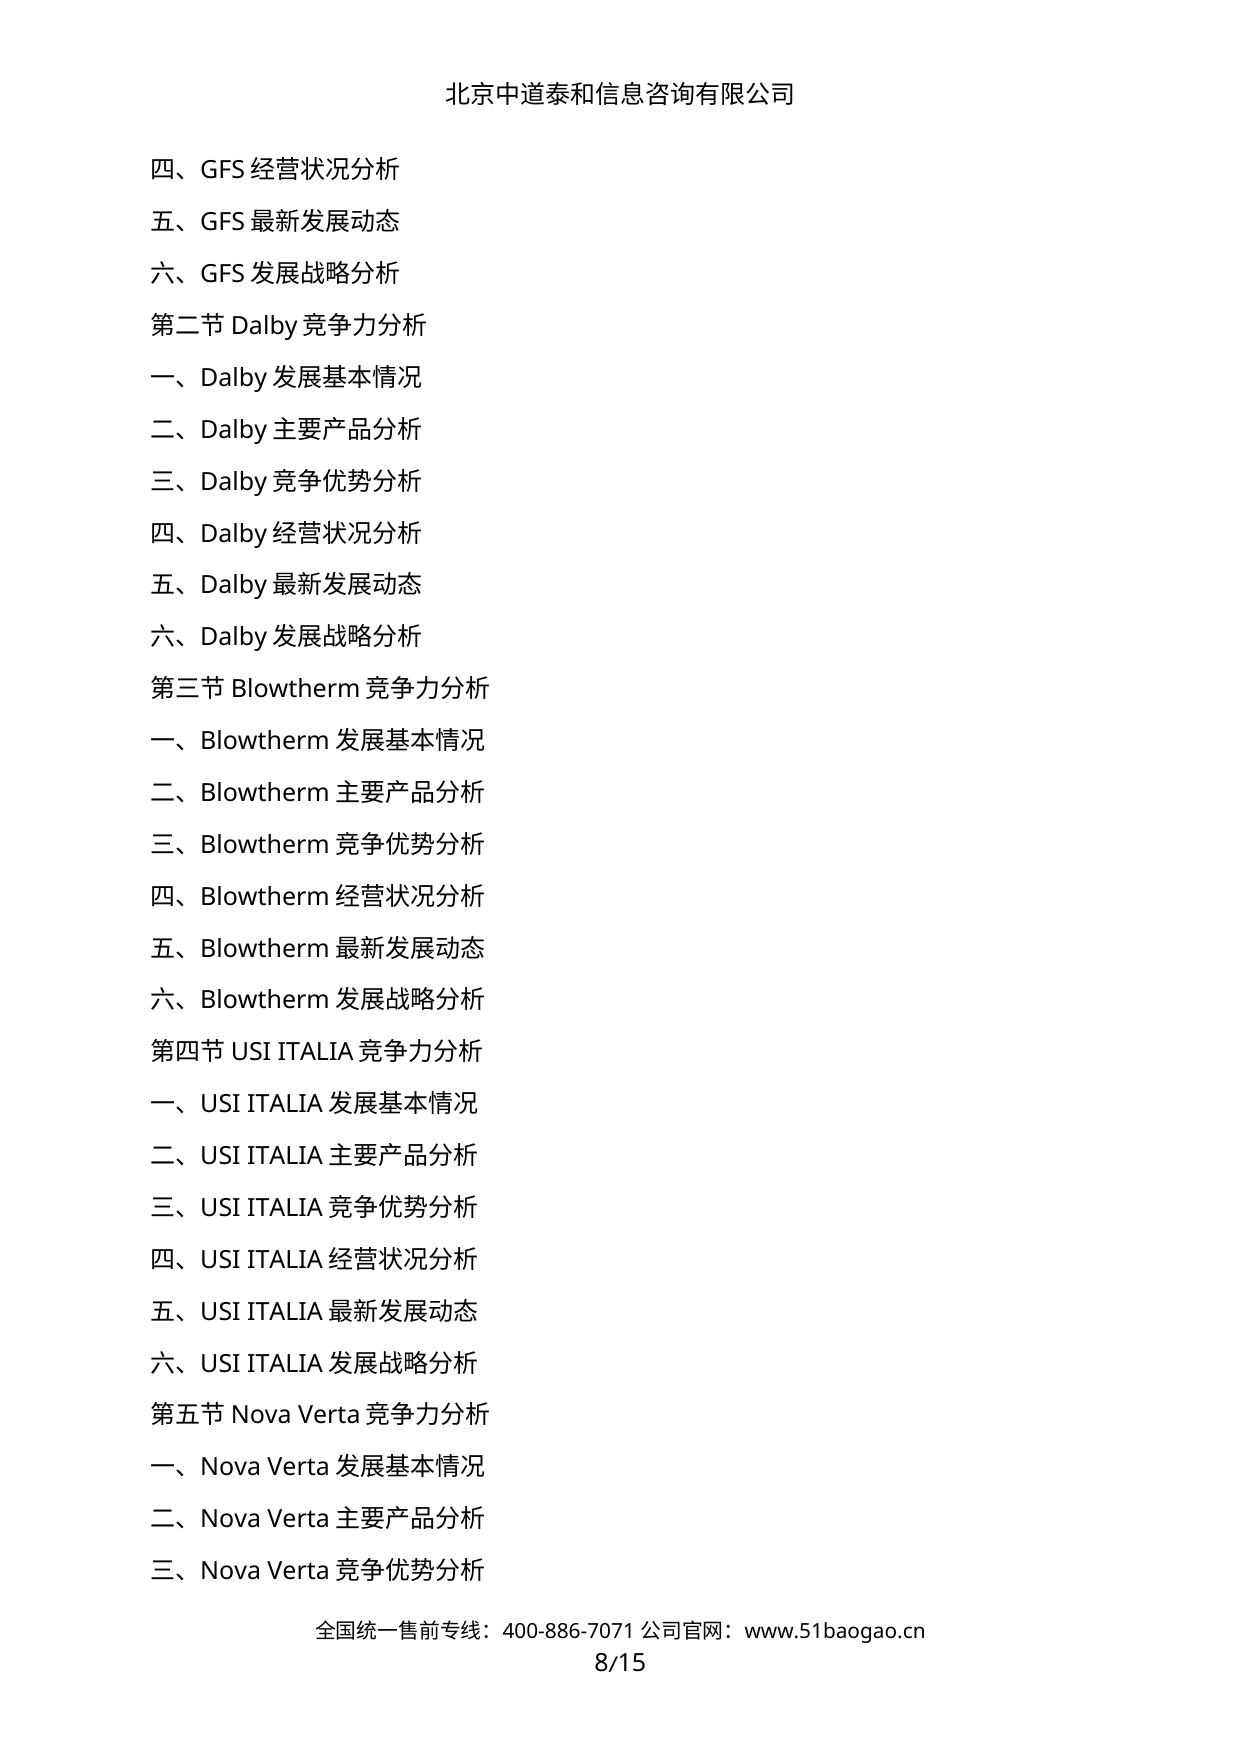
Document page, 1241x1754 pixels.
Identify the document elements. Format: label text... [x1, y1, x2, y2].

text 第五节 Nova Verta竞争力分析 [150, 1395, 1090, 1431]
text 五、GFS最新发展动态 [150, 202, 1090, 238]
text 二、Nova Verta主要产品分析 [150, 1499, 1090, 1535]
text 六、Blowtherm发展战略分析 [150, 980, 1090, 1016]
text 三、USI ITALIA竞争优势分析 [150, 1187, 1090, 1224]
text 一、USI ITALIA发展基本情况 [150, 1084, 1090, 1120]
text 第三节 Blowtherm竞争力分析 [150, 669, 1090, 705]
text 五、USI ITALIA最新发展动态 [150, 1291, 1090, 1327]
text 二、Dalby主要产品分析 [150, 409, 1090, 446]
text 六、GFS发展战略分析 [150, 254, 1090, 290]
text 三、Dalby竞争优势分析 [150, 461, 1090, 497]
text 五、Dalby最新发展动态 [150, 565, 1090, 601]
text 六、Dalby发展战略分析 [150, 617, 1090, 653]
text 二、USI ITALIA主要产品分析 [150, 1136, 1090, 1172]
text 一、Blowtherm发展基本情况 [150, 721, 1090, 757]
text 三、Nova Verta竞争优势分析 [150, 1551, 1090, 1587]
text 一、Nova Verta发展基本情况 [150, 1447, 1090, 1483]
text 四、USI ITALIA经营状况分析 [150, 1239, 1090, 1276]
text 三、Blowtherm竞争优势分析 [150, 824, 1090, 861]
text 第二节 Dalby竞争力分析 [150, 306, 1090, 342]
text 五、Blowtherm最新发展动态 [150, 928, 1090, 964]
text 六、USI ITALIA发展战略分析 [150, 1343, 1090, 1379]
text 四、Dalby经营状况分析 [150, 513, 1090, 549]
text 第四节 USI ITALIA竞争力分析 [150, 1032, 1090, 1068]
text 四、Blowtherm经营状况分析 [150, 876, 1090, 912]
text 四、GFS经营状况分析 [150, 150, 1090, 186]
text 一、Dalby发展基本情况 [150, 357, 1090, 394]
text 二、Blowtherm主要产品分析 [150, 772, 1090, 809]
